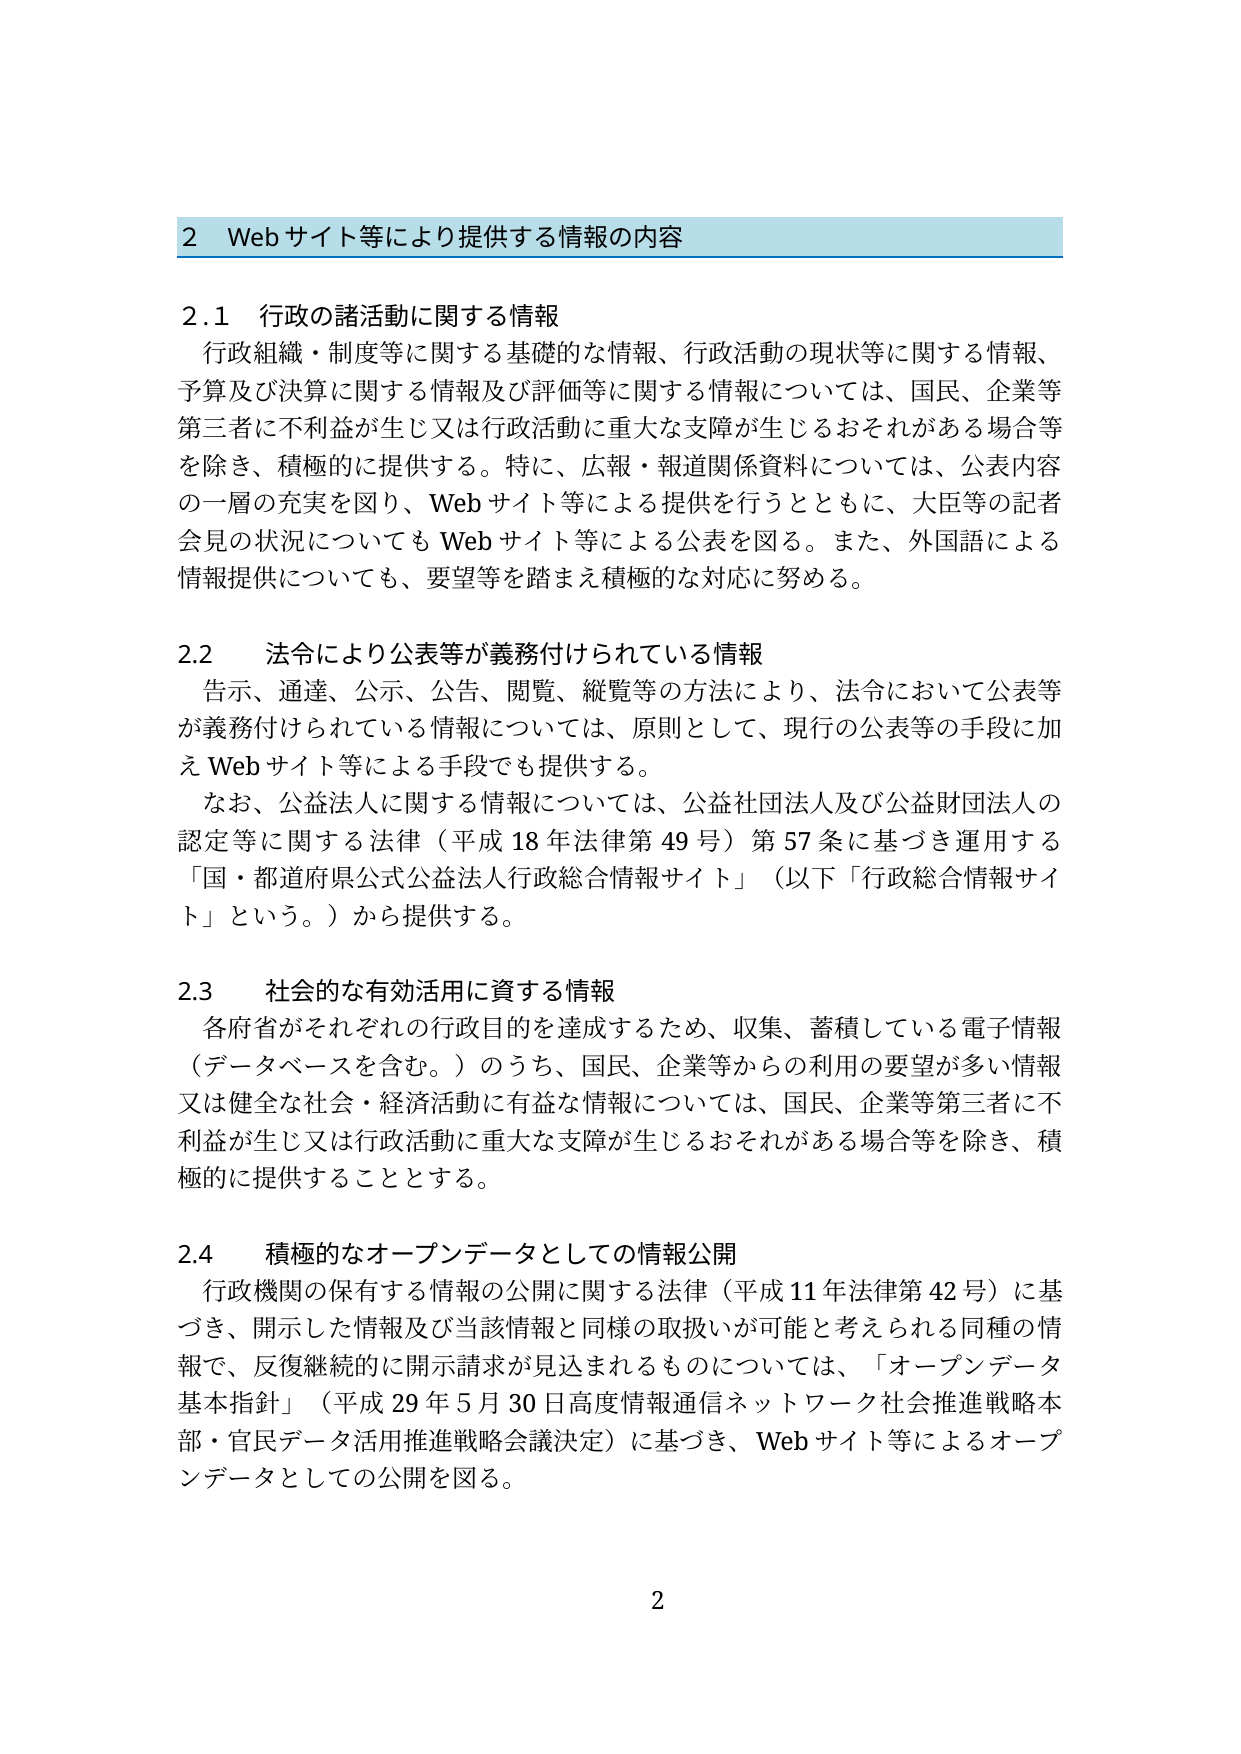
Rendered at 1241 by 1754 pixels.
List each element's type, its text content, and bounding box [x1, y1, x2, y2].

text 告示、通達、公示、公告、閲覧、縦覧等の方法により、法令において公表等が義務付けられている情報については、原則として、現行の公表等の手段に加えWebサイト等による手段でも提供する。 [177, 671, 1063, 783]
text なお、公益法人に関する情報については、公益社団法人及び公益財団法人の認定等に関する法律（平成18年法律第49号）第57条に基づき運用する「国・都道府県公式公益法人行政総合情報サイト」（以下「行政総合情報サイト」という。）から提供する。 [177, 783, 1063, 933]
subtitle 法令により公表等が義務付けられている情報 [177, 633, 1063, 671]
text 行政機関の保有する情報の公開に関する法律（平成11年法律第42号）に基づき、開示した情報及び当該情報と同様の取扱いが可能と考えられる同種の情報で、反復継続的に開示請求が見込まれるものについては、「オープンデータ基本指針」（平成29年５月30日高度情報通信ネットワーク社会推進戦略本部・官民データ活用推進戦略会議決定）に基づき、Webサイト等によるオープンデータとしての公開を図る。 [177, 1271, 1063, 1496]
subtitle 積極的なオープンデータとしての情報公開 [177, 1233, 1063, 1271]
subtitle 行政の諸活動に関する情報 [177, 296, 1063, 333]
subtitle 社会的な有効活用に資する情報 [177, 971, 1063, 1008]
subtitle Webサイト等により提供する情報の内容 [177, 217, 1063, 256]
text 行政組織・制度等に関する基礎的な情報、行政活動の現状等に関する情報、予算及び決算に関する情報及び評価等に関する情報については、国民、企業等第三者に不利益が生じ又は行政活動に重大な支障が生じるおそれがある場合等を除き、積極的に提供する。特に、広報・報道関係資料については、公表内容の一層の充実を図り、Webサイト等による提供を行うとともに、大臣等の記者会見の状況についてもWebサイト等による公表を図る。また、外国語による情報提供についても、要望等を踏まえ積極的な対応に努める。 [177, 333, 1063, 596]
text 各府省がそれぞれの行政目的を達成するため、収集、蓄積している電子情報（データベースを含む。）のうち、国民、企業等からの利用の要望が多い情報又は健全な社会・経済活動に有益な情報については、国民、企業等第三者に不利益が生じ又は行政活動に重大な支障が生じるおそれがある場合等を除き、積極的に提供することとする。 [177, 1008, 1063, 1196]
